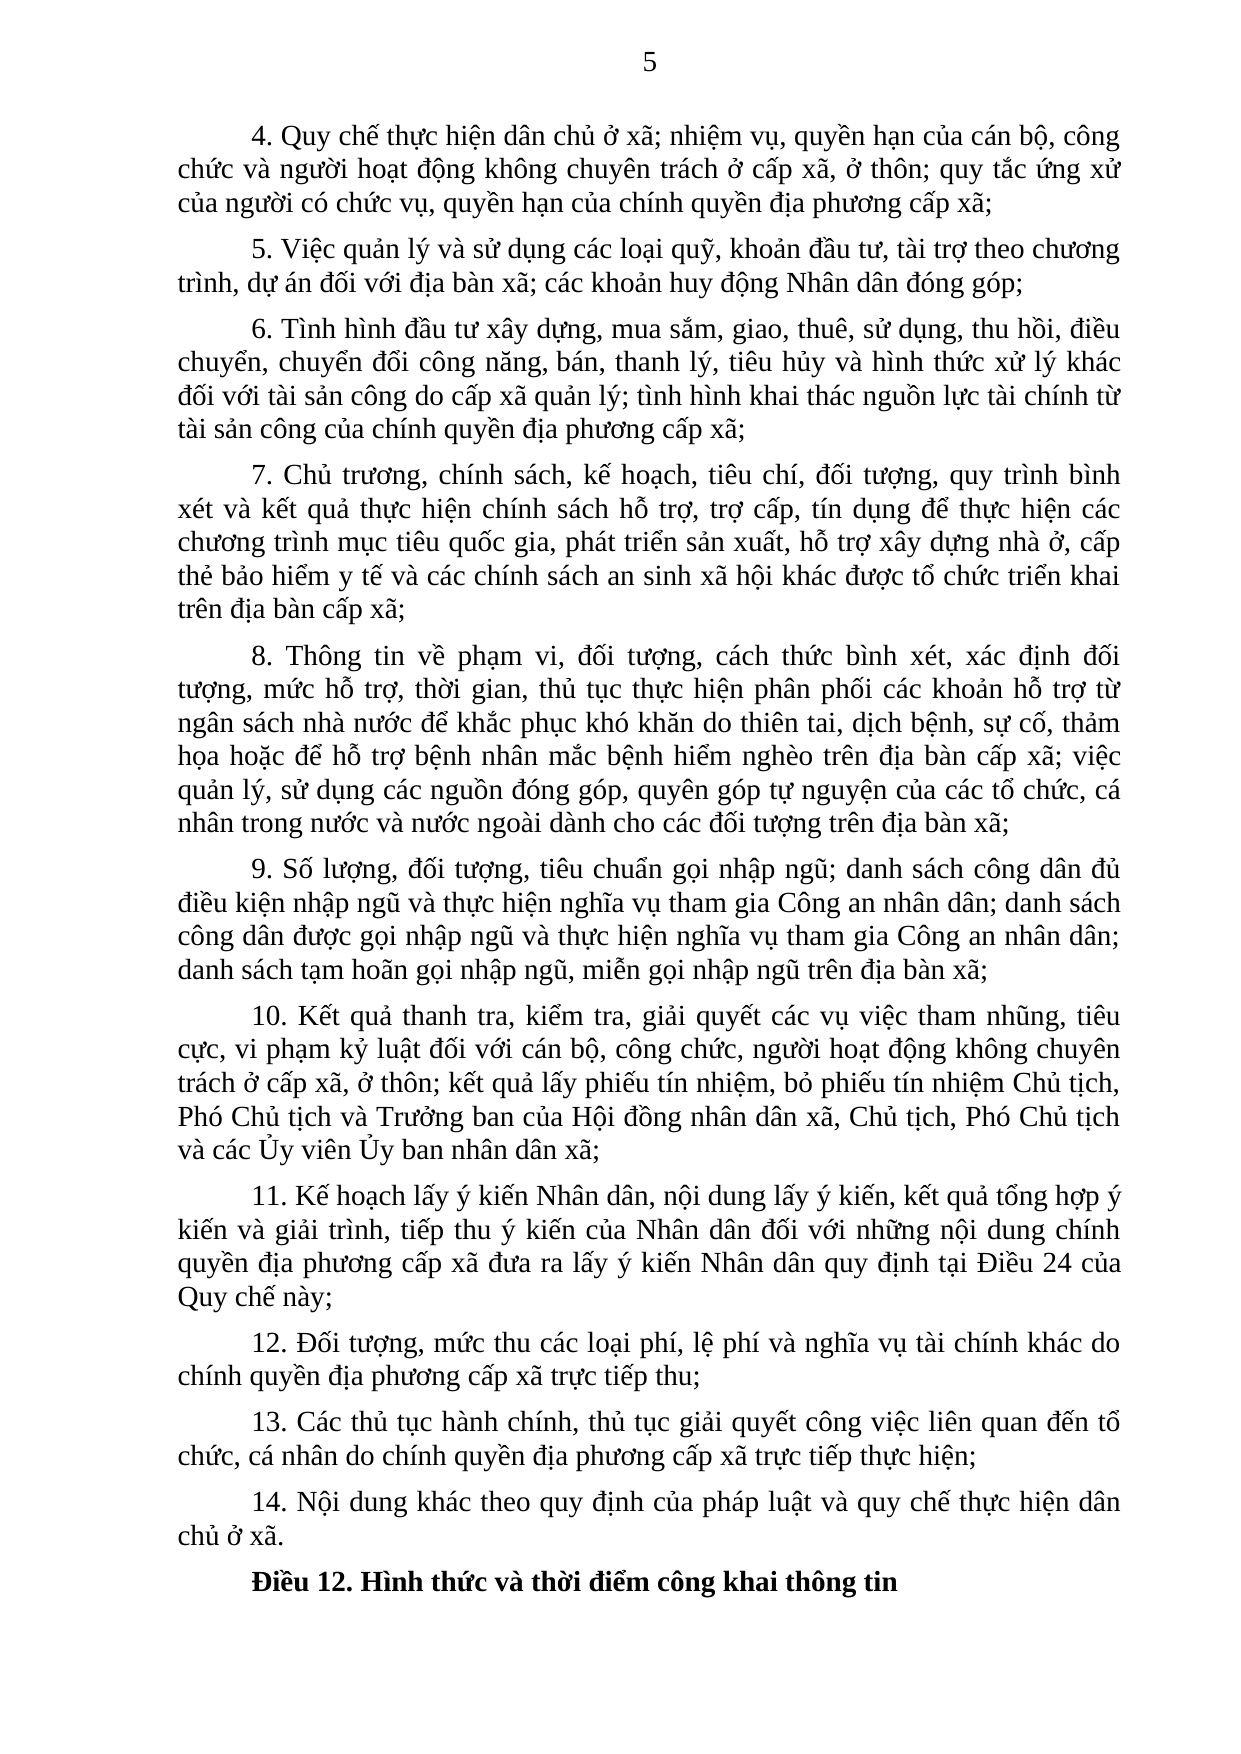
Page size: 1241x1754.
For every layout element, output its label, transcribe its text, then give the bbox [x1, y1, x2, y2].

text Điều 12. Hình thức và thời điểm công khai thông tin [177, 1564, 1122, 1597]
text 5. Việc quản lý và sử dụng các loại quỹ, khoản đầu tư, tài trợ theo chương trình, dự án đối với địa bàn xã; các khoản huy động Nhân dân đóng góp; [177, 231, 1122, 298]
text 12. Đối tượng, mức thu các loại phí, lệ phí và nghĩa vụ tài chính khác do chính quyền địa phương cấp xã trực tiếp thu; [177, 1325, 1122, 1392]
text 13. Các thủ tục hành chính, thủ tục giải quyết công việc liên quan đến tổ chức, cá nhân do chính quyền địa phương cấp xã trực tiếp thực hiện; [177, 1404, 1122, 1472]
text 4. Quy chế thực hiện dân chủ ở xã; nhiệm vụ, quyền hạn của cán bộ, công chức và người hoạt động không chuyên trách ở cấp xã, ở thôn; quy tắc ứng xử của người có chức vụ, quyền hạn của chính quyền địa phương cấp xã; [177, 118, 1122, 219]
text 14. Nội dung khác theo quy định của pháp luật và quy chế thực hiện dân chủ ở xã. [177, 1484, 1122, 1551]
text 11. Kế hoạch lấy ý kiến Nhân dân, nội dung lấy ý kiến, kết quả tổng hợp ý kiến và giải trình, tiếp thu ý kiến của Nhân dân đối với những nội dung chính quyền địa phương cấp xã đưa ra lấy ý kiến Nhân dân quy định tại Điều 24 của Quy chế này; [177, 1178, 1122, 1312]
text 8. Thông tin về phạm vi, đối tượng, cách thức bình xét, xác định đối tượng, mức hỗ trợ, thời gian, thủ tục thực hiện phân phối các khoản hỗ trợ từ ngân sách nhà nước để khắc phục khó khăn do thiên tai, dịch bệnh, sự cố, thảm họa hoặc để hỗ trợ bệnh nhân mắc bệnh hiểm nghèo trên địa bàn cấp xã; việc quản lý, sử dụng các nguồn đóng góp, quyên góp tự nguyện của các tổ chức, cá nhân trong nước và nước ngoài dành cho các đối tượng trên địa bàn xã; [177, 638, 1122, 839]
text 7. Chủ trương, chính sách, kế hoạch, tiêu chí, đối tượng, quy trình bình xét và kết quả thực hiện chính sách hỗ trợ, trợ cấp, tín dụng để thực hiện các chương trình mục tiêu quốc gia, phát triển sản xuất, hỗ trợ xây dựng nhà ở, cấp thẻ bảo hiểm y tế và các chính sách an sinh xã hội khác được tổ chức triển khai trên địa bàn cấp xã; [177, 457, 1122, 625]
text 10. Kết quả thanh tra, kiểm tra, giải quyết các vụ việc tham nhũng, tiêu cực, vi phạm kỷ luật đối với cán bộ, công chức, người hoạt động không chuyên trách ở cấp xã, ở thôn; kết quả lấy phiếu tín nhiệm, bỏ phiếu tín nhiệm Chủ tịch, Phó Chủ tịch và Trưởng ban của Hội đồng nhân dân xã, Chủ tịch, Phó Chủ tịch và các Ủy viên Ủy ban nhân dân xã; [177, 998, 1122, 1166]
text 9. Số lượng, đối tượng, tiêu chuẩn gọi nhập ngũ; danh sách công dân đủ điều kiện nhập ngũ và thực hiện nghĩa vụ tham gia Công an nhân dân; danh sách công dân được gọi nhập ngũ và thực hiện nghĩa vụ tham gia Công an nhân dân; danh sách tạm hoãn gọi nhập ngũ, miễn gọi nhập ngũ trên địa bàn xã; [177, 851, 1122, 986]
text 6. Tình hình đầu tư xây dựng, mua sắm, giao, thuê, sử dụng, thu hồi, điều chuyển, chuyển đổi công năng, bán, thanh lý, tiêu hủy và hình thức xử lý khác đối với tài sản công do cấp xã quản lý; tình hình khai thác nguồn lực tài chính từ tài sản công của chính quyền địa phương cấp xã; [177, 311, 1122, 445]
